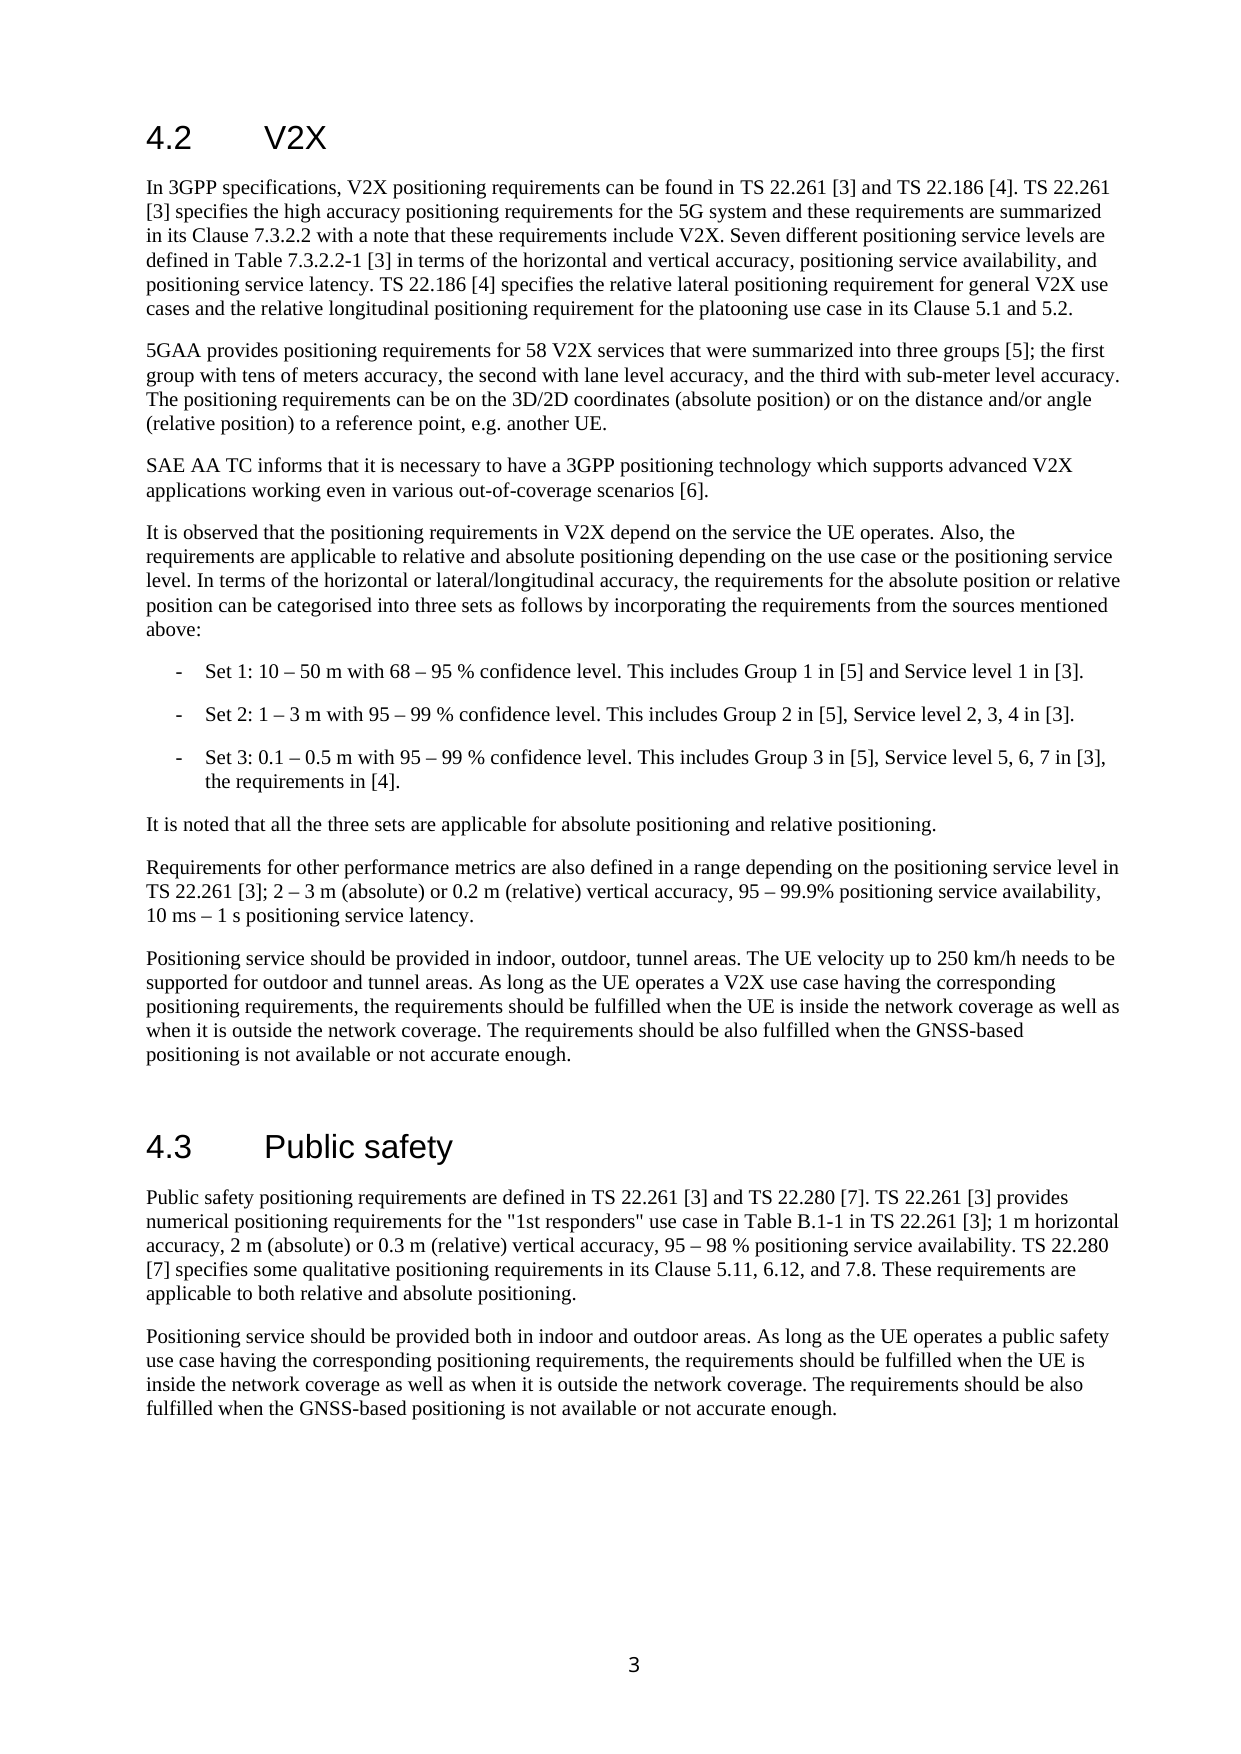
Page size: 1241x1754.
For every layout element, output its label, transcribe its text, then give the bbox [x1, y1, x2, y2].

text 5GAA provides positioning requirements for 58 V2X services that were summarized into three groups [5]; the first group with tens of meters accuracy, the second with lane level accuracy, and the third with sub-meter level accuracy. The positioning requirements can be on the 3D/2D coordinates (absolute position) or on the distance and/or angle (relative position) to a reference point, e.g. another UE. [146, 338, 1122, 435]
text SAE AA TC informs that it is necessary to have a 3GPP positioning technology which supports advanced V2X applications working even in various out-of-coverage scenarios [6]. [146, 453, 1122, 502]
text 4.3 Public safety [146, 1127, 1122, 1166]
text In 3GPP specifications, V2X positioning requirements can be found in TS 22.261 [3] and TS 22.186 [4]. TS 22.261 [3] specifies the high accuracy positioning requirements for the 5G system and these requirements are summarized in its Clause 7.3.2.2 with a note that these requirements include V2X. Seven different positioning service levels are defined in Table 7.3.2.2-1 [3] in terms of the horizontal and vertical accuracy, positioning service availability, and positioning service latency. TS 22.186 [4] specifies the relative lateral positioning requirement for general V2X use cases and the relative longitudinal positioning requirement for the platooning use case in its Clause 5.1 and 5.2. [146, 175, 1122, 320]
text - Set 2: 1 – 3 m with 95 – 99 % confidence level. This includes Group 2 in [5], Service level 2, 3, 4 in [3]. [175, 702, 1122, 726]
text Requirements for other performance metrics are also defined in a range depending on the positioning service level in TS 22.261 [3]; 2 – 3 m (absolute) or 0.2 m (relative) vertical accuracy, 95 – 99.9% positioning service availability, 10 ms – 1 s positioning service latency. [146, 855, 1122, 927]
text It is noted that all the three sets are applicable for absolute positioning and relative positioning. [146, 812, 1122, 836]
text Positioning service should be provided in indoor, outdoor, tunnel areas. The UE velocity up to 250 km/h needs to be supported for outdoor and tunnel areas. As long as the UE operates a V2X use case having the corresponding positioning requirements, the requirements should be fulfilled when the UE is inside the network coverage as well as when it is outside the network coverage. The requirements should be also fulfilled when the GNSS-based positioning is not available or not accurate enough. [146, 946, 1122, 1066]
text It is observed that the positioning requirements in V2X depend on the service the UE operates. Also, the requirements are applicable to relative and absolute positioning depending on the use case or the positioning service level. In terms of the horizontal or lateral/longitudinal accuracy, the requirements for the absolute position or relative position can be categorised into three sets as follows by incorporating the requirements from the sources mentioned above: [146, 520, 1122, 641]
text Public safety positioning requirements are defined in TS 22.261 [3] and TS 22.280 [7]. TS 22.261 [3] provides numerical positioning requirements for the "1st responders" use case in Table B.1-1 in TS 22.261 [3]; 1 m horizontal accuracy, 2 m (absolute) or 0.3 m (relative) vertical accuracy, 95 – 98 % positioning service availability. TS 22.280 [7] specifies some qualitative positioning requirements in its Clause 5.11, 6.12, and 7.8. These requirements are applicable to both relative and absolute positioning. [146, 1185, 1122, 1305]
text - Set 1: 10 – 50 m with 68 – 95 % confidence level. This includes Group 1 in [5] and Service level 1 in [3]. [175, 659, 1122, 683]
text Positioning service should be provided both in indoor and outdoor areas. As long as the UE operates a public safety use case having the corresponding positioning requirements, the requirements should be fulfilled when the UE is inside the network coverage as well as when it is outside the network coverage. The requirements should be also fulfilled when the GNSS-based positioning is not available or not accurate enough. [146, 1324, 1122, 1420]
text - Set 3: 0.1 – 0.5 m with 95 – 99 % confidence level. This includes Group 3 in [5], Service level 5, 6, 7 in [3], the requirements in [4]. [175, 745, 1122, 793]
text 4.2 V2X [146, 118, 1122, 157]
